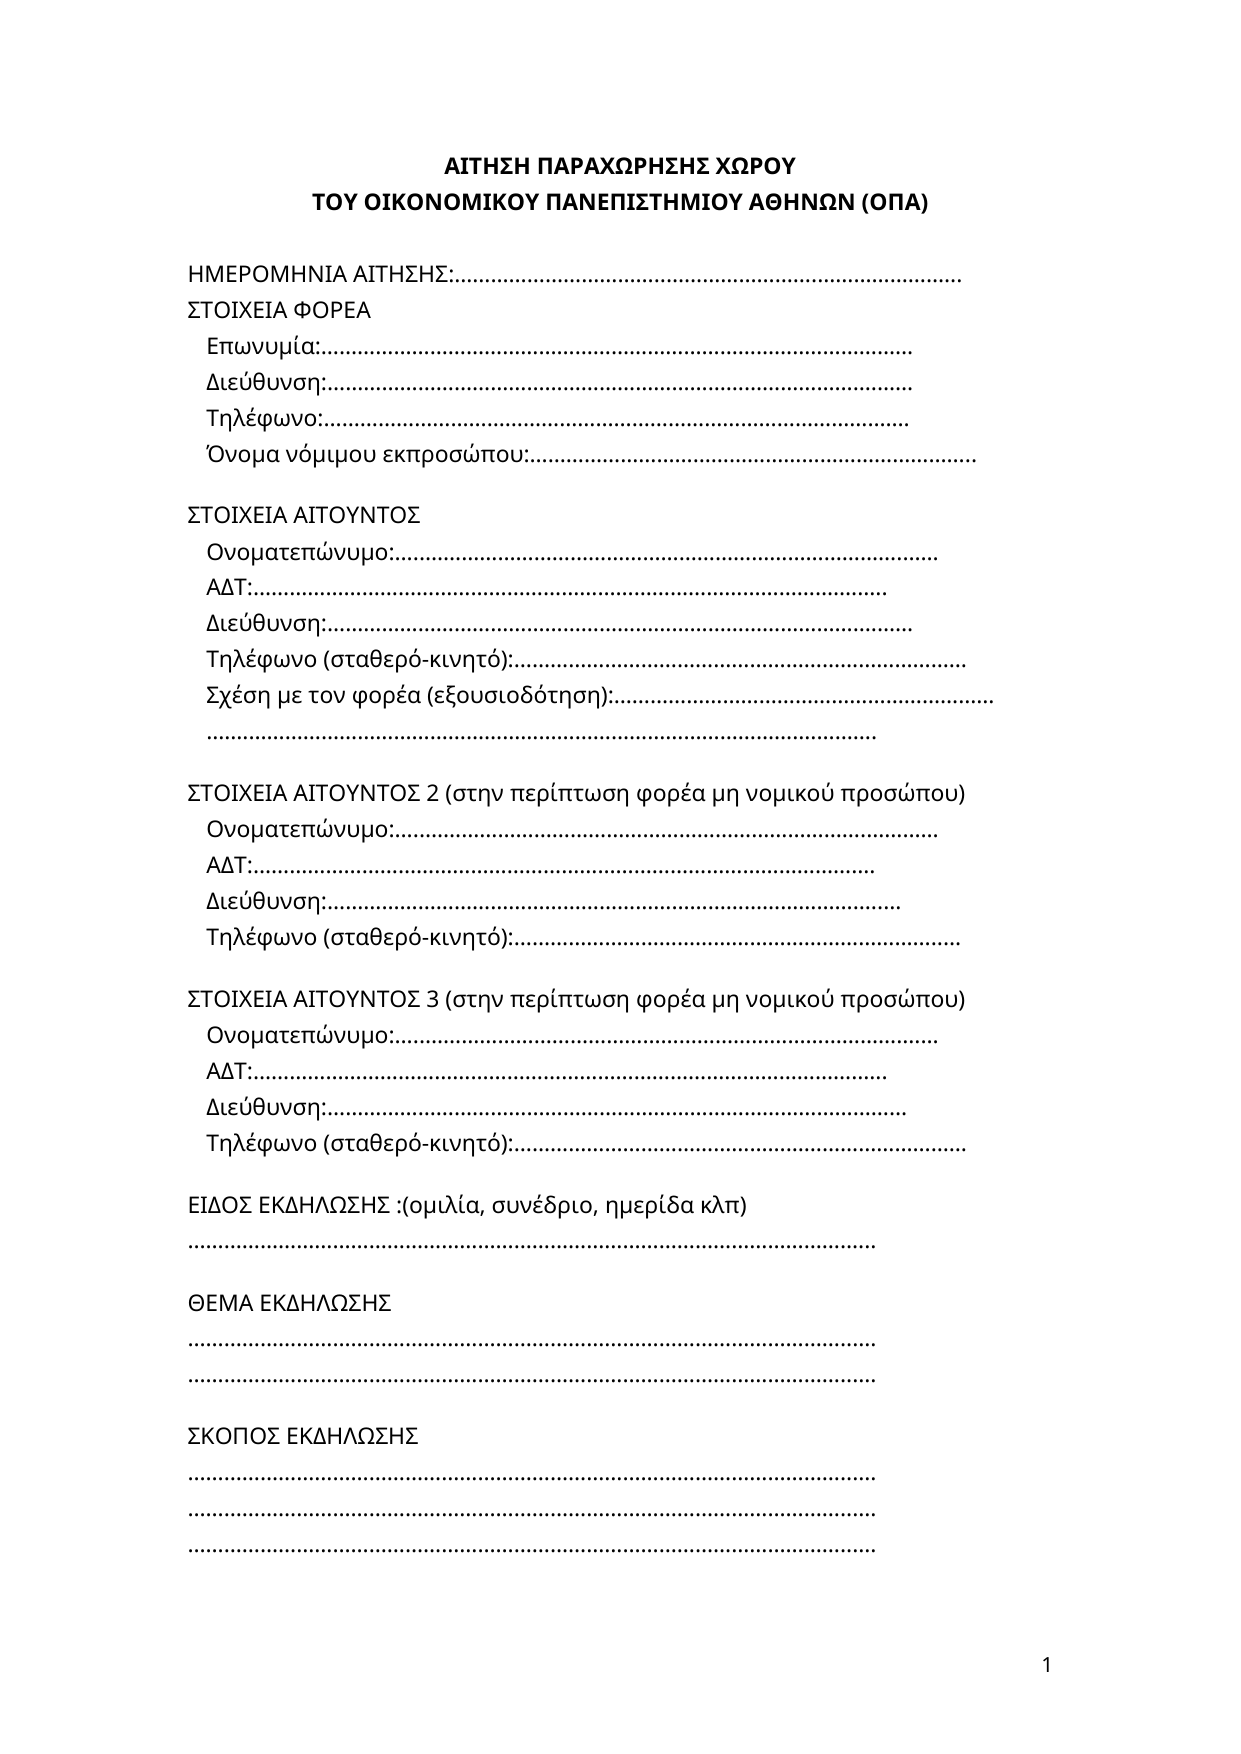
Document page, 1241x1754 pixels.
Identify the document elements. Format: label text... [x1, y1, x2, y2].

text Διεύθυνση:……………………………………………………………………………….…… [187, 366, 1053, 397]
text ΑΙΤΗΣΗ ΠΑΡΑΧΩΡΗΣΗΣ ΧΩΡΟΥ [187, 150, 1053, 181]
text ΑΔΤ:…………………………………………………………………………………….…….. [187, 571, 1053, 603]
text ΕΙΔΟΣ ΕΚΔΗΛΩΣΗΣ :(ομιλία, συνέδριο, ημερίδα κλπ) [187, 1188, 1053, 1220]
text ΣΤΟΙΧΕΙΑ ΑΙΤΟΥΝΤΟΣ [187, 499, 1053, 531]
text ΘΕΜΑ ΕΚΔΗΛΩΣΗΣ [187, 1286, 1053, 1318]
text Τηλέφωνο (σταθερό-κινητό):………………………………………………………………… [187, 1127, 1053, 1158]
text Επωνυμία:………………………………………………………………………..…………… [187, 330, 1053, 361]
text ΣΤΟΙΧΕΙΑ ΑΙΤΟΥΝΤΟΣ 2 (στην περίπτωση φορέα μη νομικού προσώπου) [187, 777, 1053, 808]
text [187, 1456, 1053, 1487]
text Ονοματεπώνυμο:…..…………………………………………………………………….…… [187, 535, 1053, 567]
text .……………………………………………………………………………………….………. [187, 715, 1053, 746]
text ………………………………………………………………………………………………..…. [187, 1322, 1053, 1354]
text Τηλέφωνο (σταθερό-κινητό):………………………………………………………………… [187, 643, 1053, 674]
text ΣΤΟΙΧΕΙΑ ΦΟΡΕΑ [187, 294, 1053, 325]
text Τηλέφωνο:………………………………………………………………………………….… [187, 402, 1053, 433]
text ΑΔΤ:……………………………………………………………………………………….….. [187, 1055, 1053, 1086]
text Ονοματεπώνυμο:…..……………………………………………………………………….… [187, 1019, 1053, 1050]
text Διεύθυνση:…………………………………………………………………………………… [187, 1091, 1053, 1122]
text ΣΤΟΙΧΕΙΑ ΑΙΤΟΥΝΤΟΣ 3 (στην περίπτωση φορέα μη νομικού προσώπου) [187, 983, 1053, 1014]
text Διεύθυνση:…………………………………………………………………………….……… [187, 607, 1053, 638]
text Τηλέφωνο (σταθερό-κινητό):……………………………………………………………..… [187, 921, 1053, 952]
text Διεύθυνση:………………………………………………………………………………..… [187, 885, 1053, 916]
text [187, 1358, 1053, 1389]
text ΤΟΥ ΟΙΚΟΝΟΜΙΚΟΥ ΠΑΝΕΠΙΣΤΗΜΙΟΥ ΑΘΗΝΩΝ (ΟΠΑ) [187, 186, 1053, 217]
text …………………………………………………………………………………………………... [187, 1224, 1053, 1256]
text ΗΜΕΡΟΜΗΝΙΑ ΑΙΤΗΣΗΣ:……………………………..…………………….…………………... [187, 258, 1053, 289]
text Ονοματεπώνυμο:…..……………………………………………………………….………… [187, 813, 1053, 844]
text Όνομα νόμιμου εκπροσώπου:……………………………………………………………….. [187, 437, 1053, 469]
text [187, 1528, 1053, 1559]
text Σχέση με τον φορέα (εξουσιοδότηση):……………………………………………………… [187, 679, 1053, 710]
text ΣΚΟΠΟΣ ΕΚΔΗΛΩΣΗΣ [187, 1420, 1053, 1452]
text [187, 1492, 1053, 1523]
text ΑΔΤ:…………………………………………………………………………………………. [187, 849, 1053, 880]
